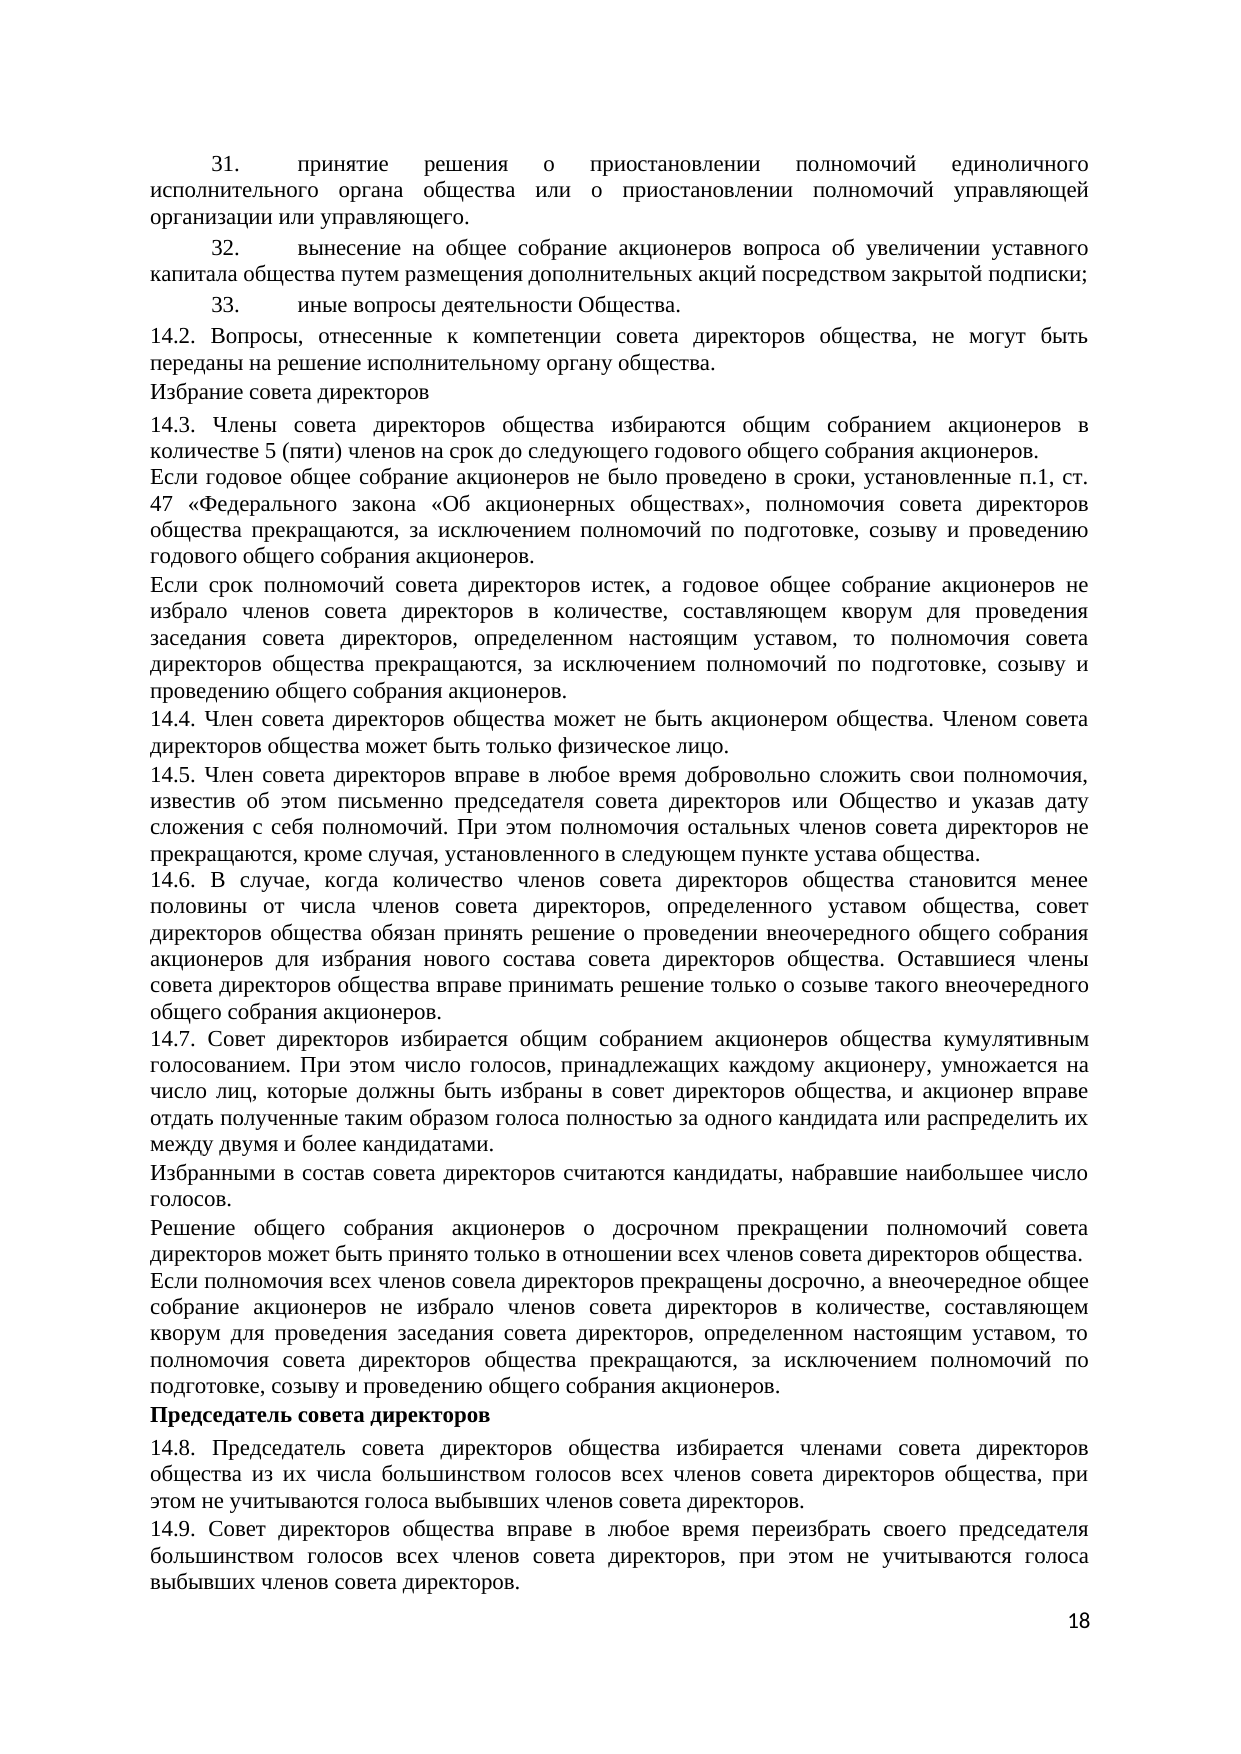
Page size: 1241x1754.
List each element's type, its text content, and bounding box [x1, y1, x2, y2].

text 14.5. Член совета директоров вправе в любое время добровольно сложить свои полномочия, известив об этом письменно председателя совета директоров или Общество и указав дату сложения с себя полномочий. При этом полномочия остальных членов совета директоров не прекращаются, кроме случая, установленного в следующем пункте устава общества. [150, 761, 1090, 866]
text 14.6. В случае, когда количество членов совета директоров общества становится менее половины от числа членов совета директоров, определенного уставом общества, совет директоров общества обязан принять решение о проведении внеочередного общего собрания акционеров для избрания нового состава совета директоров общества. Оставшиеся члены совета директоров общества вправе принимать решение только о созыве такого внеочередного общего собрания акционеров. [150, 866, 1090, 1024]
text 14.4. Член совета директоров общества может не быть акционером общества. Членом совета директоров общества может быть только физическое лицо. [150, 706, 1090, 758]
text 14.8. Председатель совета директоров общества избирается членами совета директоров общества из их числа большинством голосов всех членов совета директоров общества, при этом не учитываются голоса выбывших членов совета директоров. [150, 1434, 1090, 1513]
text 14.2. Вопросы, отнесенные к компетенции совета директоров общества, не могут быть переданы на решение исполнительному органу общества. [150, 322, 1090, 375]
text Если полномочия всех членов совела директоров прекращены досрочно, а внеочередное общее собрание акционеров не избрало членов совета директоров в количестве, составляющем кворум для проведения заседания совета директоров, определенном настоящим уставом, то полномочия совета директоров общества прекращаются, за исключением полномочий по подготовке, созыву и проведению общего собрания акционеров. [150, 1267, 1090, 1398]
text Избранными в состав совета директоров считаются кандидаты, набравшие наибольшее число голосов. [150, 1159, 1090, 1212]
text Если срок полномочий совета директоров истек, а годовое общее собрание акционеров не избрало членов совета директоров в количестве, составляющем кворум для проведения заседания совета директоров, определенном настоящим уставом, то полномочия совета директоров общества прекращаются, за исключением полномочий по подготовке, созыву и проведению общего собрания акционеров. [150, 571, 1090, 703]
text Председатель совета директоров [150, 1401, 1090, 1427]
text 14.7. Совет директоров избирается общим собранием акционеров общества кумулятивным голосованием. При этом число голосов, принадлежащих каждому акционеру, умножается на число лиц, которые должны быть избраны в совет директоров общества, и акционер вправе отдать полученные таким образом голоса полностью за одного кандидата или распределить их между двумя и более кандидатами. [150, 1024, 1090, 1156]
list вынесение на общее собрание акционеров вопроса об увеличении уставного капитала общества путем размещения дополнительных акций посредством закрытой подписки; [150, 234, 1090, 287]
text 14.9. Совет директоров общества вправе в любое время переизбрать своего председателя большинством голосов всех членов совета директоров, при этом не учитываются голоса выбывших членов совета директоров. [150, 1516, 1090, 1594]
list принятие решения о приостановлении полномочий единоличного исполнительного органа общества или о приостановлении полномочий управляющей организации или управляющего. [150, 150, 1090, 229]
text 14.3. Члены совета директоров общества избираются общим собранием акционеров в количестве 5 (пяти) членов на срок до следующего годового общего собрания акционеров. [150, 411, 1090, 463]
list иные вопросы деятельности Общества. [150, 291, 1090, 318]
text Решение общего собрания акционеров о досрочном прекращении полномочий совета директоров может быть принято только в отношении всех членов совета директоров общества. [150, 1214, 1090, 1267]
text Избрание совета директоров [150, 378, 1090, 404]
text Если годовое общее собрание акционеров не было проведено в сроки, установленные п.1, ст. 47 «Федерального закона «Об акционерных обществах», полномочия совета директоров общества прекращаются, за исключением полномочий по подготовке, созыву и проведению годового общего собрания акционеров. [150, 463, 1090, 569]
